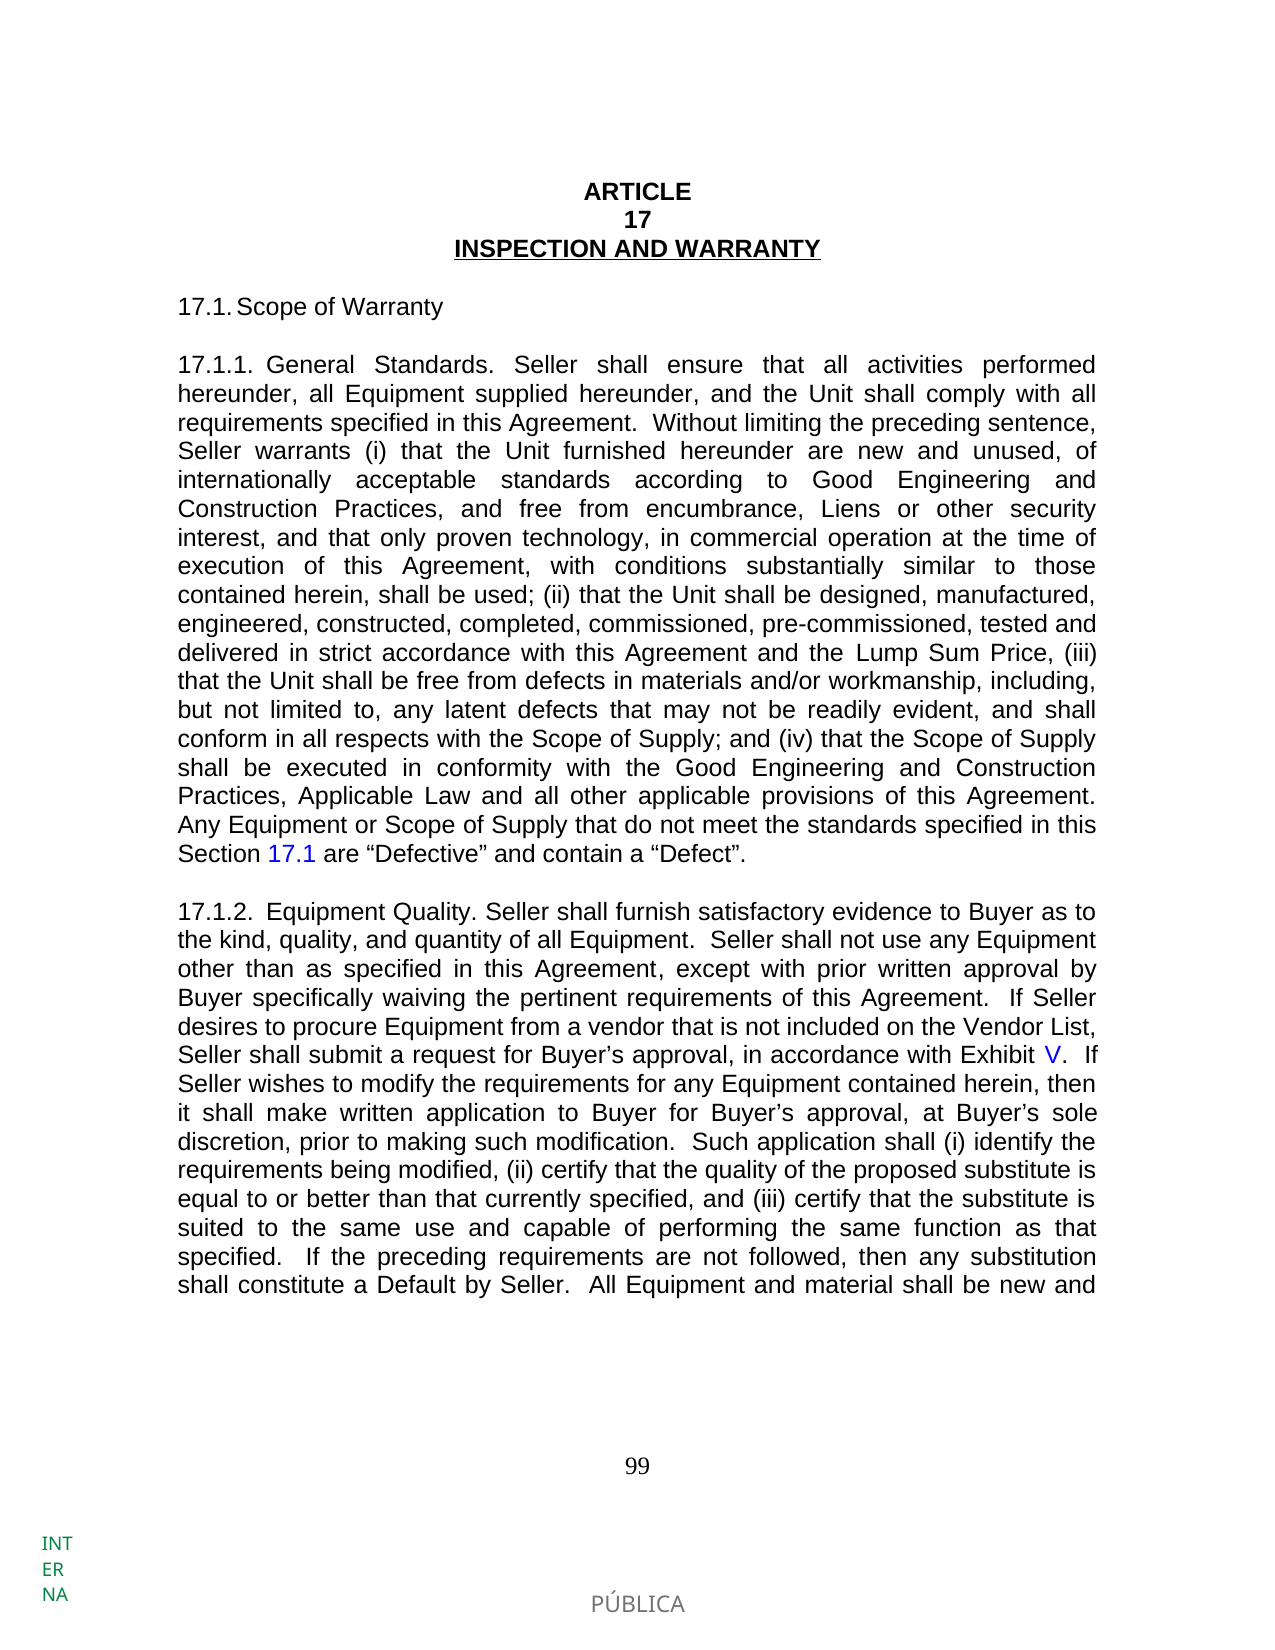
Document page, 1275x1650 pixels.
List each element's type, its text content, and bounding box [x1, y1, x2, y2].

list Scope of Warranty [177, 292, 1098, 321]
list General Standards. Seller shall ensure that all activities performed hereunder, all Equipment supplied hereunder, and the Unit shall comply with all requirements specified in this Agreement. Without limiting the preceding sentence, Seller warrants (i) that the Unit furnished hereunder are new and unused, of internationally acceptable standards according to Good Engineering and Construction Practices, and free from encumbrance, Liens or other security interest, and that only proven technology, in commercial operation at the time of execution of this Agreement, with conditions substantially similar to those contained herein, shall be used; (ii) that the Unit shall be designed, manufactured, engineered, constructed, completed, commissioned, pre-commissioned, tested and delivered in strict accordance with this Agreement and the Lump Sum Price, (iii) that the Unit shall be free from defects in materials and/or workmanship, including, but not limited to, any latent defects that may not be readily evident, and shall conform in all respects with the Scope of Supply; and (iv) that the Scope of Supply shall be executed in conformity with the Good Engineering and Construction Practices, Applicable Law and all other applicable provisions of this Agreement. Any Equipment or Scope of Supply that do not meet the standards specified in this Section 17.1 are “Defective” and contain a “Defect”. [177, 350, 1098, 868]
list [177, 897, 1098, 1299]
text ARTICLE 17 INSPECTION AND WARRANTY [177, 177, 1098, 263]
